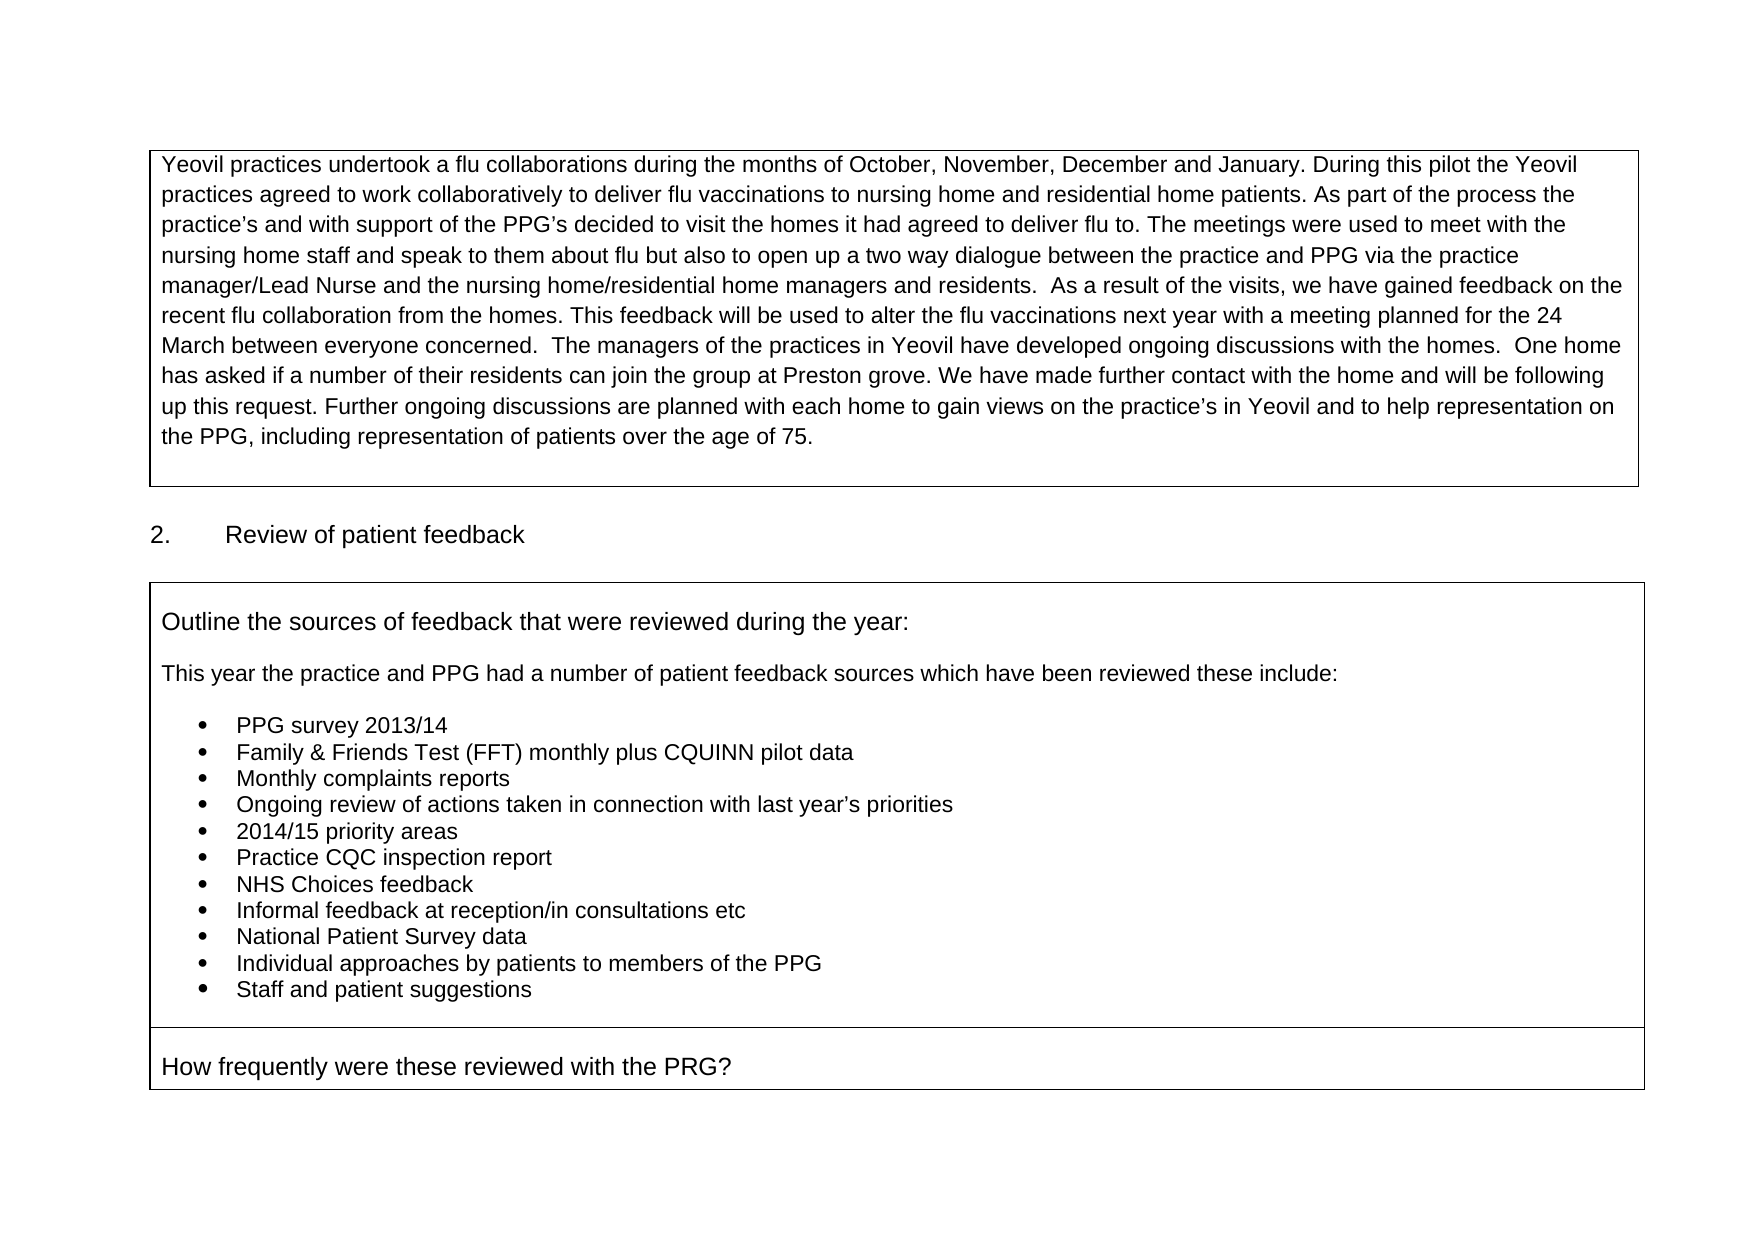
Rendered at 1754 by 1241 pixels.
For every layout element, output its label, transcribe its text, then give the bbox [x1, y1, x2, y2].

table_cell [151, 151, 1638, 486]
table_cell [151, 1028, 1644, 1089]
table_header Outline the sources of feedback that were reviewed during the year: This year the practice and PPG had a number of patient feedback sources which have been reviewed these include: PPG survey 2013/14 Family & Friends Test (FFT) monthly plus CQUINN pilot data Monthly complaints reports Ongoing review of actions taken in connection with last year’s priorities 2014/15 priority areas Practice CQC inspection report NHS Choices feedback Informal feedback at reception/in consultations etc National Patient Survey data Individual approaches by patients to members of the PPG Staff and patient suggestions [151, 583, 1644, 1027]
list Review of patient feedback [150, 520, 1604, 549]
